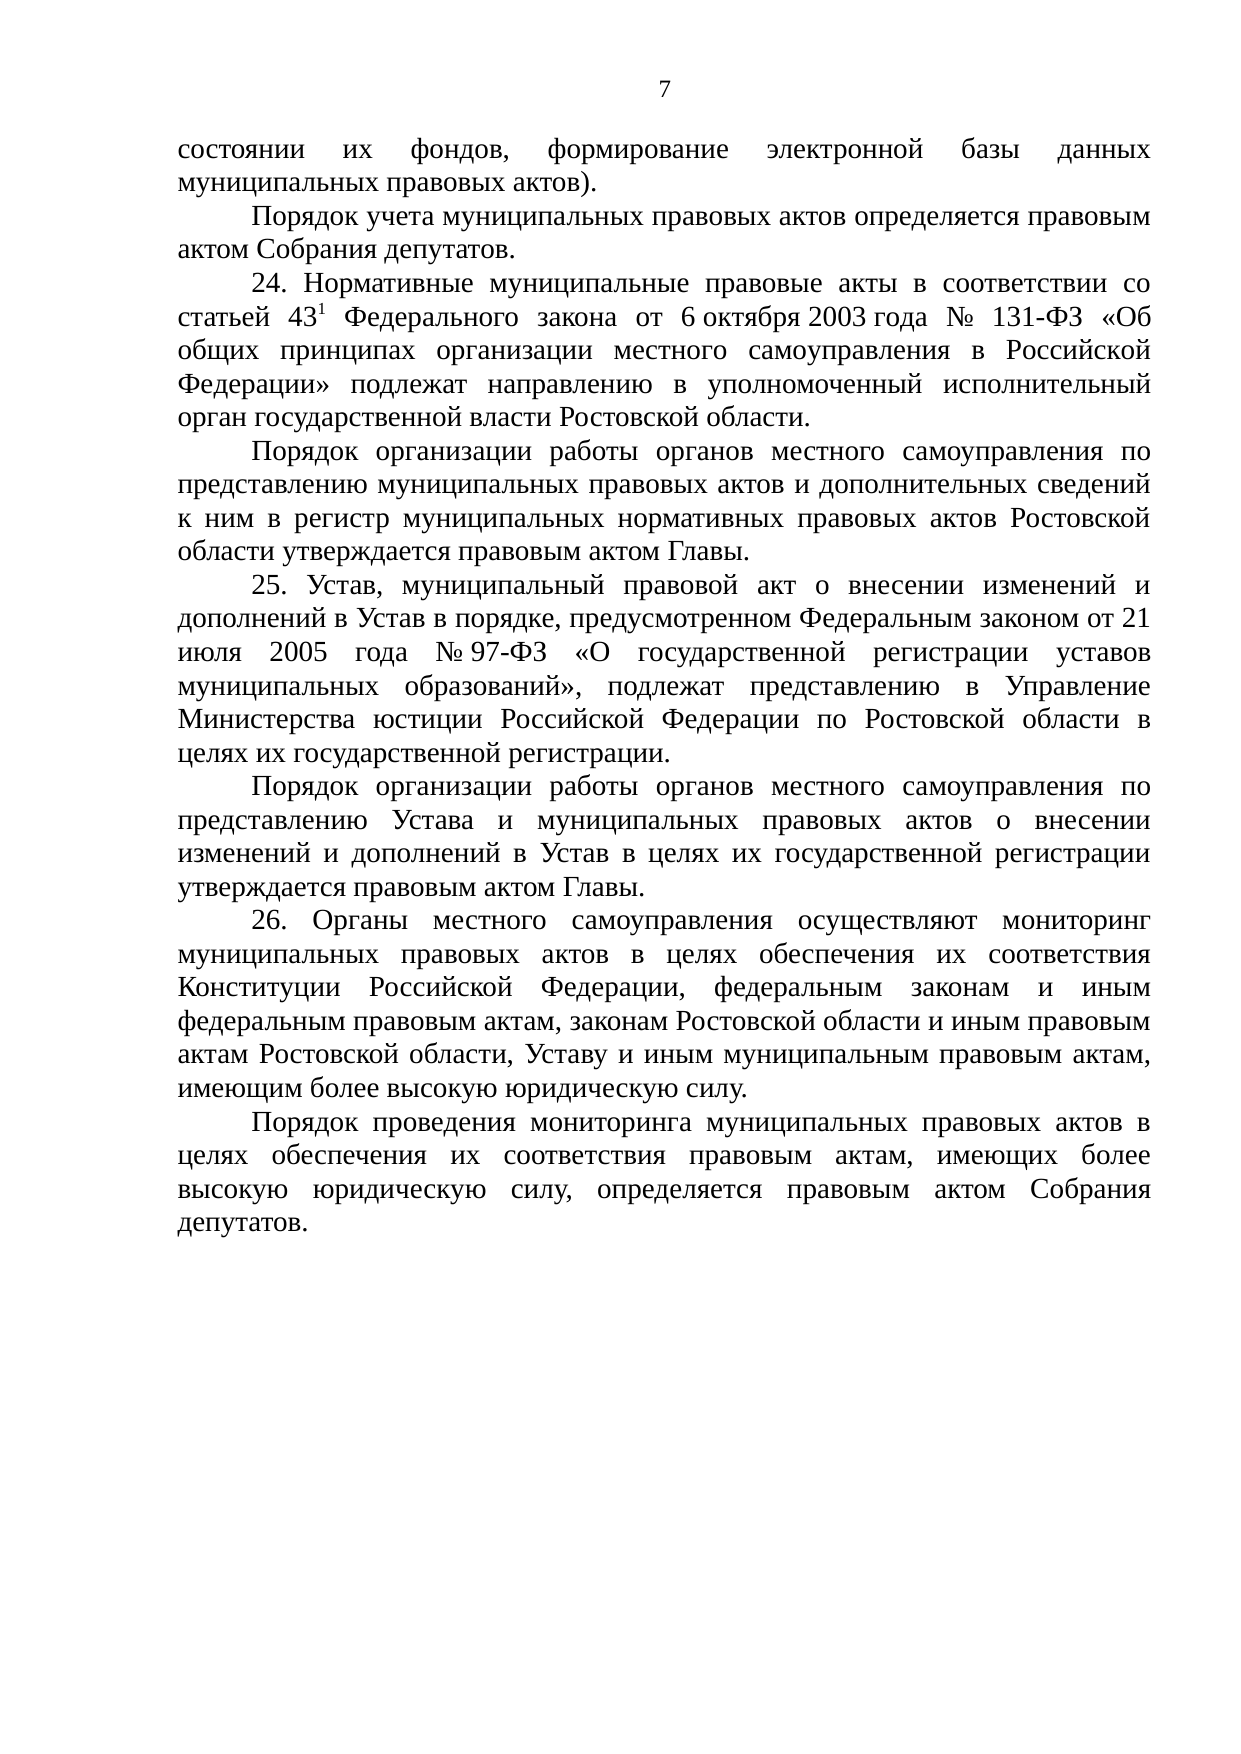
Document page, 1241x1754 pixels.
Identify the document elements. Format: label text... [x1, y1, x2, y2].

text Порядок организации работы органов местного самоуправления по представлению муниципальных правовых актов и дополнительных сведений к ним в регистр муниципальных нормативных правовых актов Ростовской области утверждается правовым актом Главы. [177, 433, 1152, 567]
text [177, 131, 1152, 198]
text Порядок проведения мониторинга муниципальных правовых актов в целях обеспечения их соответствия правовым актам, имеющих более высокую юридическую силу, определяется правовым актом Собрания депутатов. [177, 1104, 1152, 1238]
text 24. Нормативные муниципальные правовые акты в соответствии со статьей 431 Федерального закона от 6 октября 2003 года № 131-ФЗ «Об общих принципах организации местного самоуправления в Российской Федерации» подлежат направлению в уполномоченный исполнительный орган государственной власти Ростовской области. [177, 265, 1152, 433]
text 25. Устав, муниципальный правовой акт о внесении изменений и дополнений в Устав в порядке, предусмотренном Федеральным законом от 21 июля 2005 года № 97-ФЗ «О государственной регистрации уставов муниципальных образований», подлежат представлению в Управление Министерства юстиции Российской Федерации по Ростовской области в целях их государственной регистрации. [177, 567, 1152, 768]
text 26. Органы местного самоуправления осуществляют мониторинг муниципальных правовых актов в целях обеспечения их соответствия Конституции Российской Федерации, федеральным законам и иным федеральным правовым актам, законам Ростовской области и иным правовым актам Ростовской области, Уставу и иным муниципальным правовым актам, имеющим более высокую юридическую силу. [177, 902, 1152, 1104]
text Порядок учета муниципальных правовых актов определяется правовым актом Собрания депутатов. [177, 198, 1152, 265]
text Порядок организации работы органов местного самоуправления по представлению Устава и муниципальных правовых актов о внесении изменений и дополнений в Устав в целях их государственной регистрации утверждается правовым актом Главы. [177, 768, 1152, 902]
